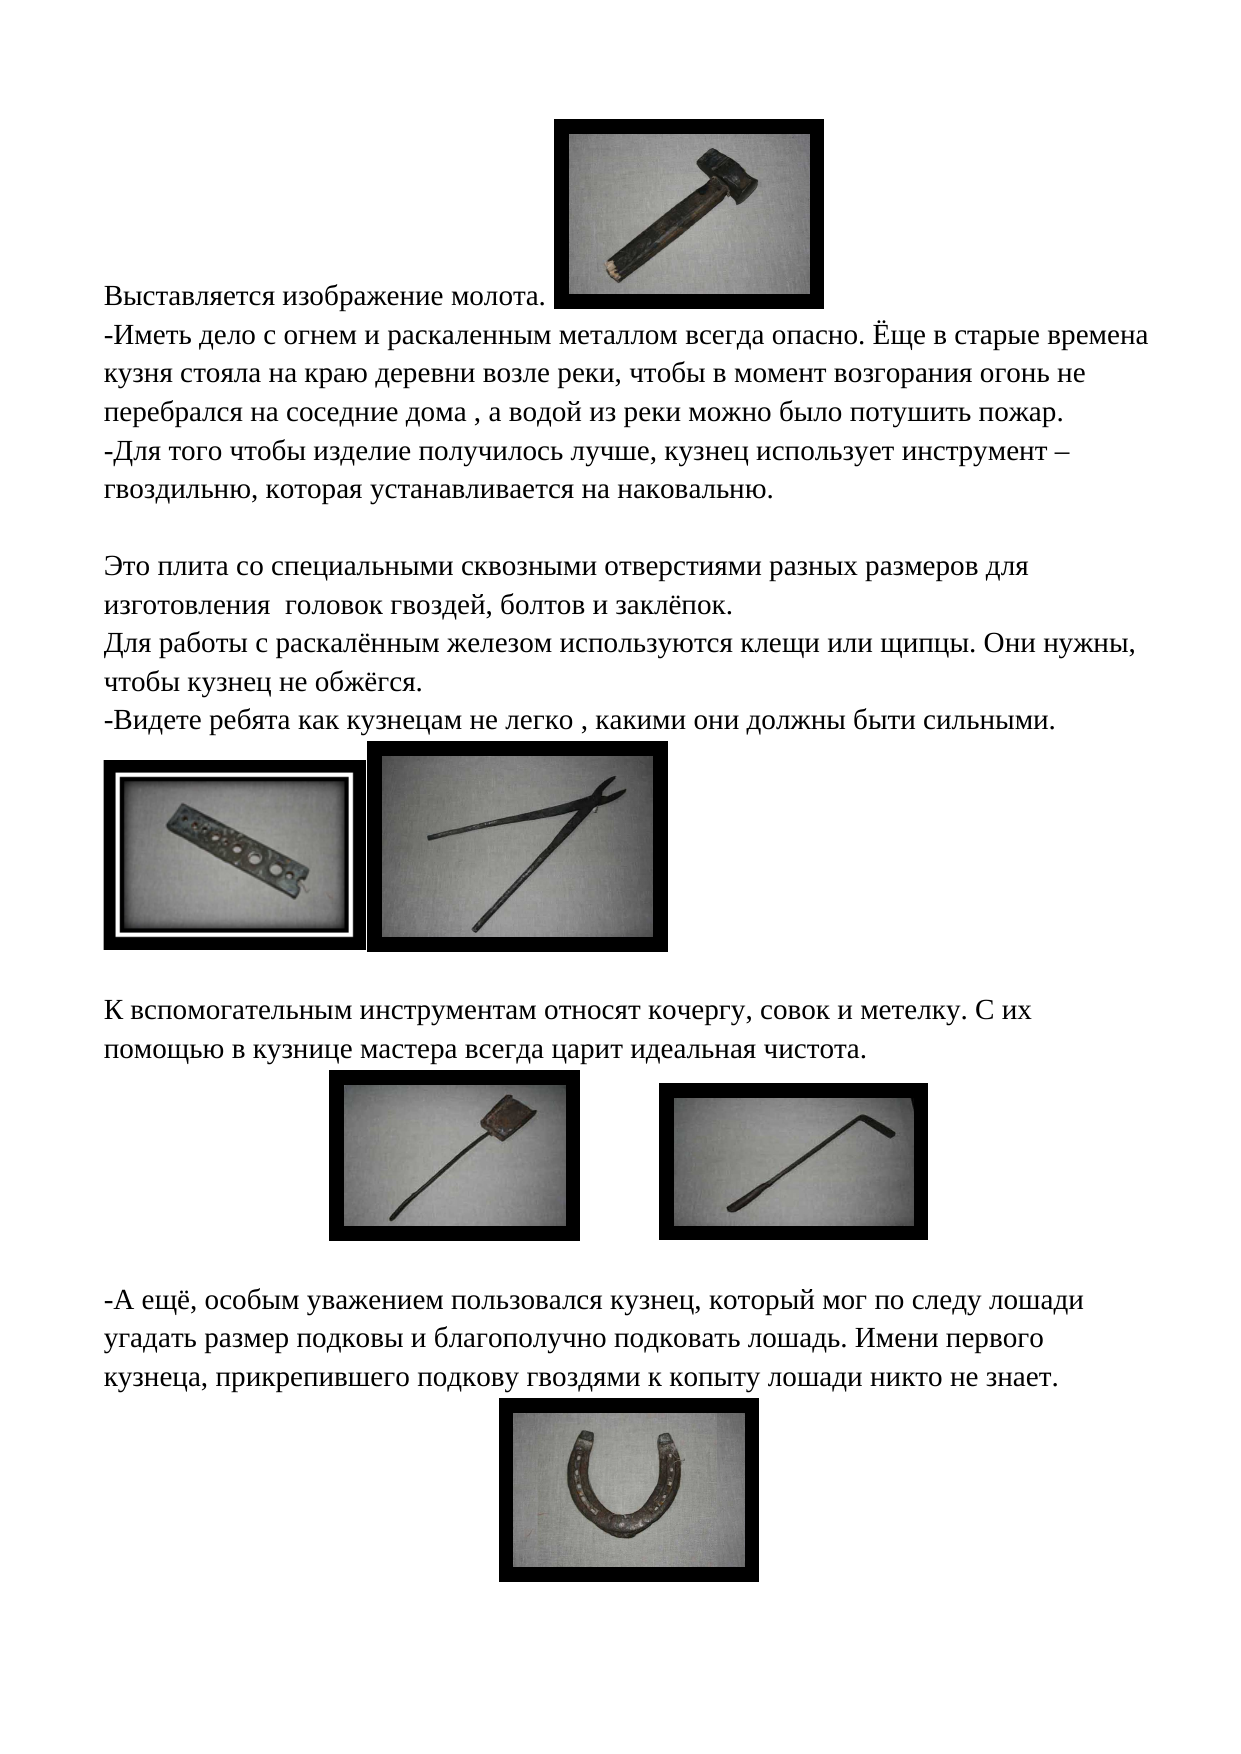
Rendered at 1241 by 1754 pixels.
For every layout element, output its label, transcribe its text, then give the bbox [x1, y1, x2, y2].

picture [344, 1085, 566, 1226]
picture [382, 756, 653, 937]
text Это плита со специальными сквозными отверстиями разных размеров для изготовления головок гвоздей, болтов и заклёпок. [103, 548, 1152, 620]
picture [674, 1098, 914, 1226]
picture [569, 134, 810, 294]
picture [103, 760, 366, 950]
text Для работы с раскалённым железом используются клещи или щипцы. Они нужны, чтобы кузнец не обжёгся. [103, 625, 1152, 697]
text Выставляется изображение молота. [103, 118, 1152, 312]
text К вспомогательным инструментам относят кочергу, совок и метелку. С их помощью в кузнице мастера всегда царит идеальная чистота. [103, 992, 1152, 1064]
text -Для того чтобы изделие получилось лучше, кузнец использует инструмент – гвоздильню, которая устанавливается на наковальню. [103, 433, 1152, 505]
picture [513, 1413, 745, 1567]
text -А ещё, особым уважением пользовался кузнец, который мог по следу лошади угадать размер подковы и благополучно подковать лошадь. Имени первого кузнеца, прикрепившего подкову гвоздями к копыту лошади никто не знает. [103, 1282, 1152, 1392]
text -Иметь дело с огнем и раскаленным металлом всегда опасно. Ёще в старые времена кузня стояла на краю деревни возле реки, чтобы в момент возгорания огонь не перебрался на соседние дома , а водой из реки можно было потушить пожар. [103, 317, 1152, 428]
